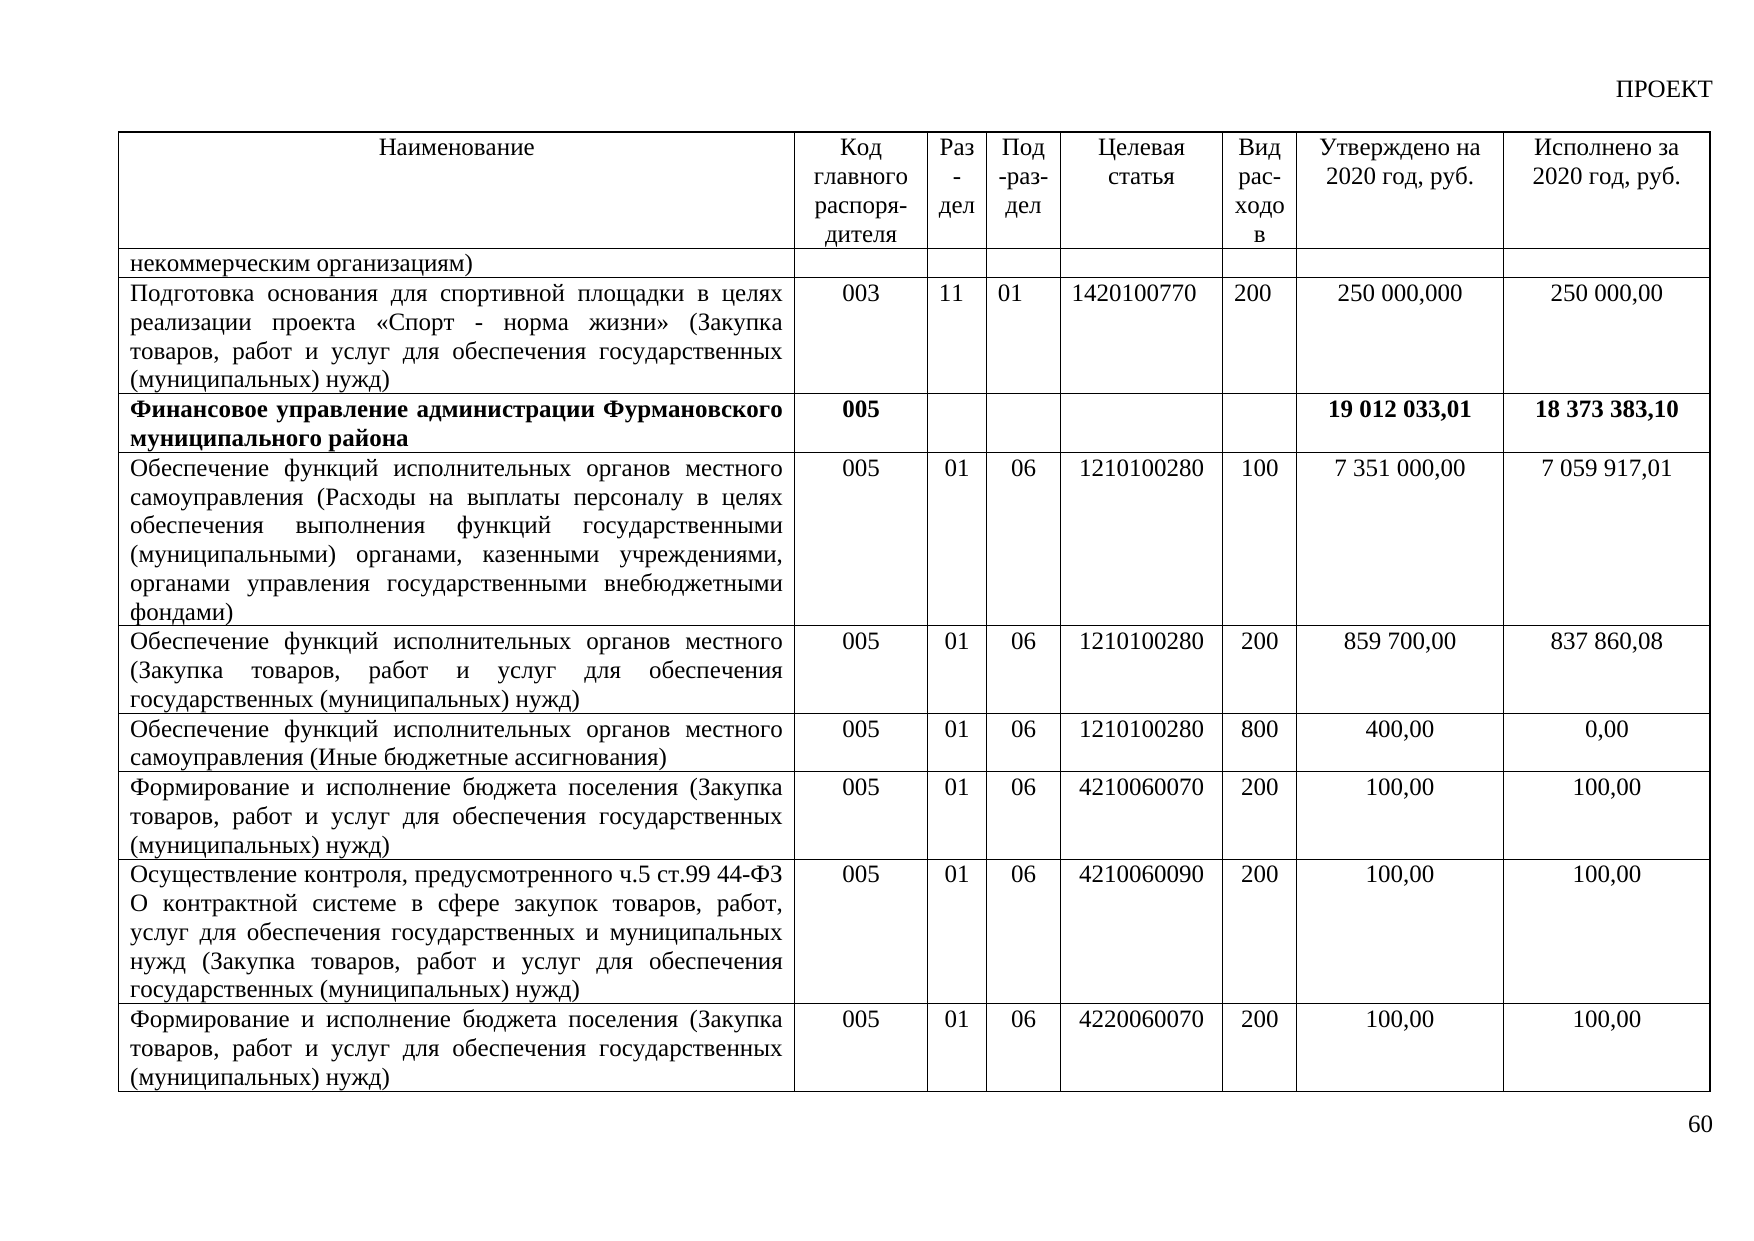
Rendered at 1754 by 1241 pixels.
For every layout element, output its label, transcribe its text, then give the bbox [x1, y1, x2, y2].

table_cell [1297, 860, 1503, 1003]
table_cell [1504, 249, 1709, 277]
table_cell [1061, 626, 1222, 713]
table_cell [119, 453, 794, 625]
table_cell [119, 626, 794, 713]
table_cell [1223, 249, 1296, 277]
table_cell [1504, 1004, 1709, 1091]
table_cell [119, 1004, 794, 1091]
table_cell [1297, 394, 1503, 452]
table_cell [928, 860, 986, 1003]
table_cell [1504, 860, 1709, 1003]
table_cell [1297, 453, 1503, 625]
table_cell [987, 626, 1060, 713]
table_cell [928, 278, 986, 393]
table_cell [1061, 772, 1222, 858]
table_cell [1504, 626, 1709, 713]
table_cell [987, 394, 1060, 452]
table_header Под-раз-дел [987, 133, 1060, 247]
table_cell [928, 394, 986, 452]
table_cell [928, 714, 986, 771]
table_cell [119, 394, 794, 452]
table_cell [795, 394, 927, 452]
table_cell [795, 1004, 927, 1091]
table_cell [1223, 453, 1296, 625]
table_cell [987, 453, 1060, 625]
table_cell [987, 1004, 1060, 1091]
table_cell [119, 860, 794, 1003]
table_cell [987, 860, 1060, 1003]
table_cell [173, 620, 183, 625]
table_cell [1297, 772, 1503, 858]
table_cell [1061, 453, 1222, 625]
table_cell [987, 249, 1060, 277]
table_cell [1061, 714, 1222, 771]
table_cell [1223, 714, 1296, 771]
table_header Вид рас- ходов [1223, 133, 1296, 247]
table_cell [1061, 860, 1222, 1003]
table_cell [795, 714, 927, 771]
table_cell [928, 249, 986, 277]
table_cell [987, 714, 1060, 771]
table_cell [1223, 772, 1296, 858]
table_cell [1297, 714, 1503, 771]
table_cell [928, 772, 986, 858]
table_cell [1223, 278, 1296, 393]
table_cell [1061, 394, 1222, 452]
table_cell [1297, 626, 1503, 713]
table_header Раз-дел [928, 133, 986, 247]
table_header Исполнено за 2020 год, руб. [1504, 133, 1709, 247]
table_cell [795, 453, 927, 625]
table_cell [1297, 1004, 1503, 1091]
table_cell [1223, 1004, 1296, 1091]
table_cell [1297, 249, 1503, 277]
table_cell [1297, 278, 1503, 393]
table_header Наименование [119, 133, 794, 247]
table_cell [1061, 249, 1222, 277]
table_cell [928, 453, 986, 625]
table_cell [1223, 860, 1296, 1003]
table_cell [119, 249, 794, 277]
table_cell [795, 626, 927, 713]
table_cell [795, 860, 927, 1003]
table_header Целевая статья [1061, 133, 1222, 247]
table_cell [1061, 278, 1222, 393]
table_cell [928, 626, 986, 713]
table_header Утверждено на 2020 год, руб. [1297, 133, 1503, 247]
table_header Код главного распоря-дителя [795, 133, 927, 247]
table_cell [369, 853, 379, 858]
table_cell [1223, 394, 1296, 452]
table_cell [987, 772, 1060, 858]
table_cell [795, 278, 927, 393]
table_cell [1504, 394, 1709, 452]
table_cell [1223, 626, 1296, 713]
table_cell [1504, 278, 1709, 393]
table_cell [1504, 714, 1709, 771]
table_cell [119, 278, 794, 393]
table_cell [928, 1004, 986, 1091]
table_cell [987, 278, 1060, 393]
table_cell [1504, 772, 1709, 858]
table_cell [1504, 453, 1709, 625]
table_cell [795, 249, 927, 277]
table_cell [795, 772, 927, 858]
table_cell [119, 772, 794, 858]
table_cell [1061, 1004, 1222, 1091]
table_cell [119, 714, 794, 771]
